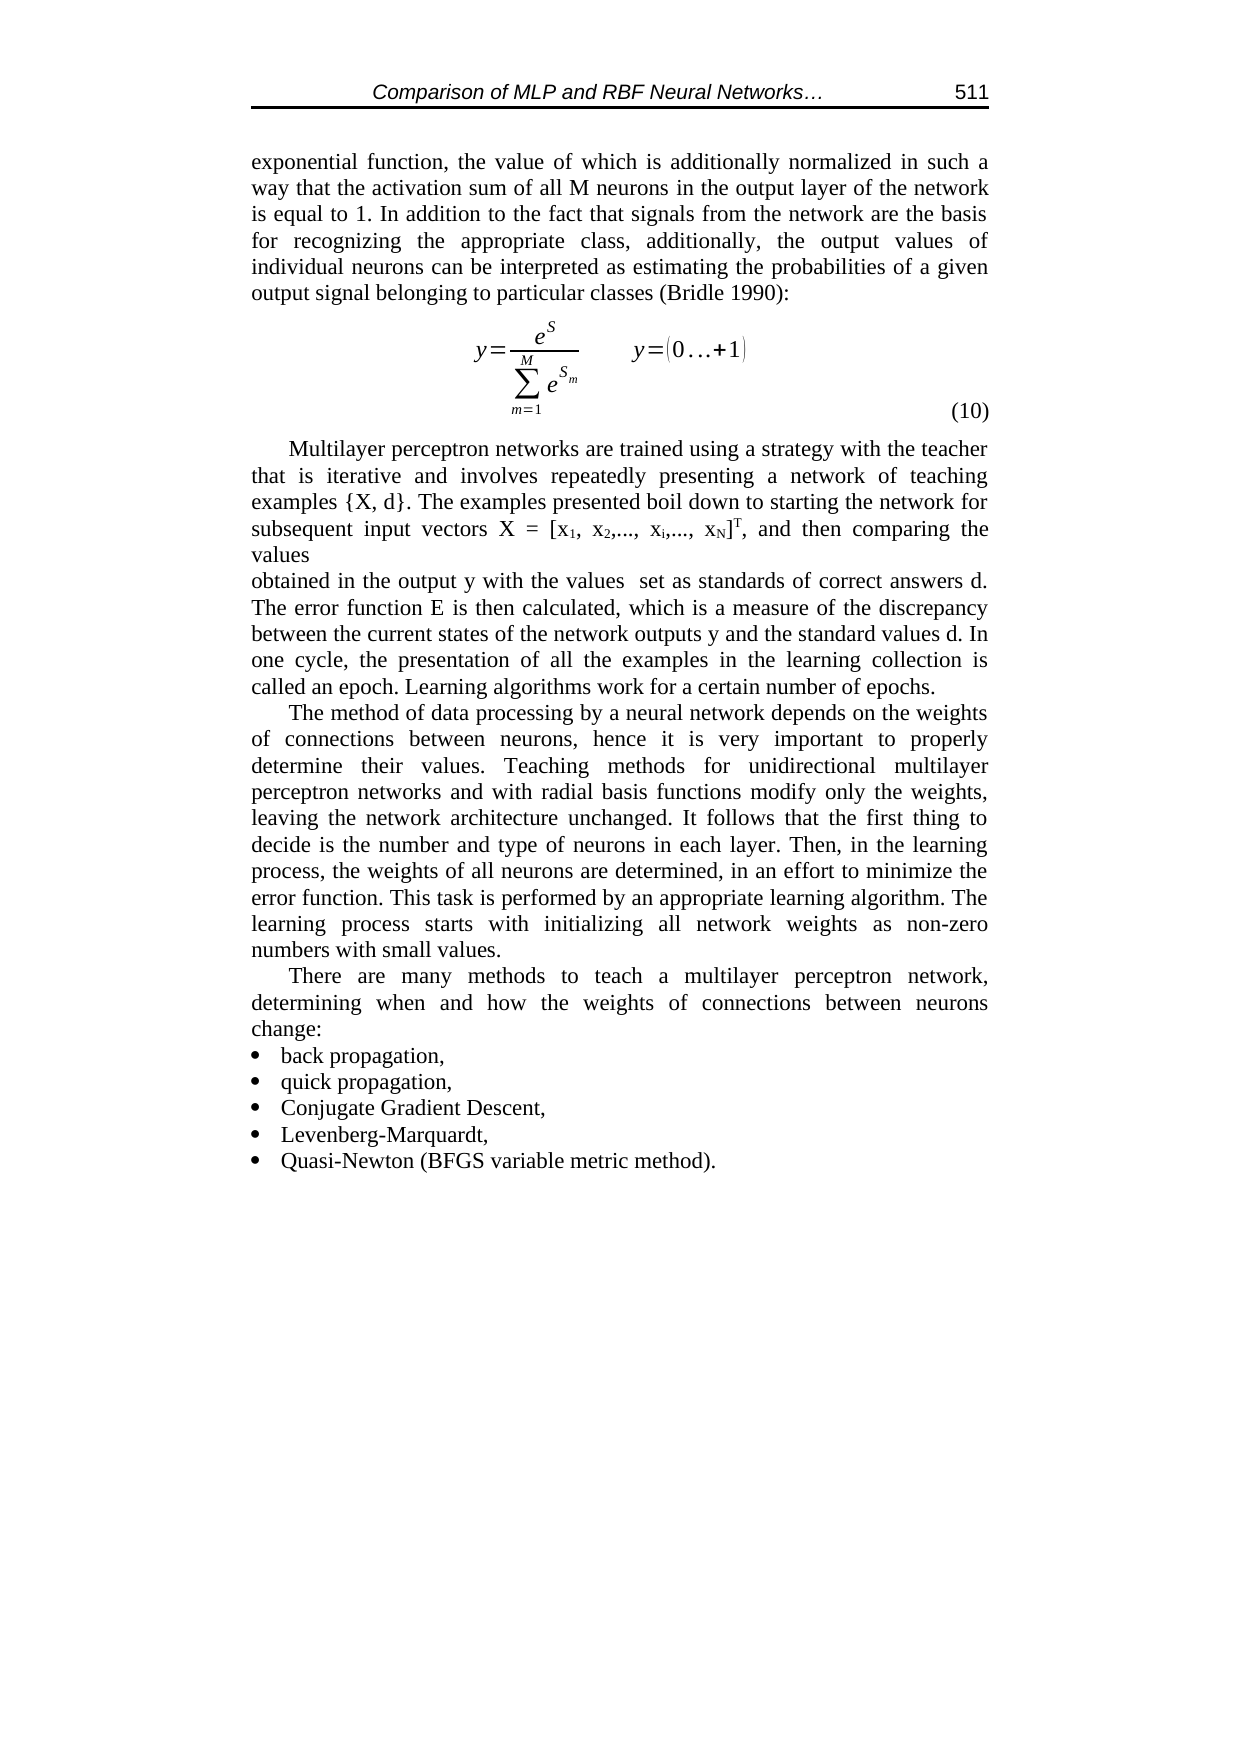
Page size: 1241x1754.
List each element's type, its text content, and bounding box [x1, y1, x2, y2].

text back propagation, [251, 1042, 989, 1068]
text Multilayer perceptron networks are trained using a strategy with the teacher that is iterative and involves repeatedly presenting a network of teaching examples {X, d}. The examples presented boil down to starting the network for subsequent input vectors X = [x1, x2,..., xi,..., xN]T, and then comparing the values obtained in the output y with the values set as standards of correct answers d. The error function E is then calculated, which is a measure of the discrepancy between the current states of the network outputs y and the standard values d. In one cycle, the presentation of all the examples in the learning collection is called an epoch. Learning algorithms work for a certain number of epochs. [251, 436, 989, 699]
text The method of data processing by a neural network depends on the weights of connections between neurons, hence it is very important to properly determine their values. Teaching methods for unidirectional multilayer perceptron networks and with radial basis functions modify only the weights, leaving the network architecture unchanged. It follows that the first thing to decide is the number and type of neurons in each layer. Then, in the learning process, the weights of all neurons are determined, in an effort to minimize the error function. This task is performed by an appropriate learning algorithm. The learning process starts with initializing all network weights as non-zero numbers with small values. [251, 699, 989, 963]
text Quasi-Newton (BFGS variable metric method). [251, 1147, 989, 1173]
text quick propagation, [251, 1068, 989, 1094]
text There are many methods to teach a multilayer perceptron network, determining when and how the weights of connections between neurons change: [251, 963, 989, 1042]
text Conjugate Gradient Descent, [251, 1094, 989, 1121]
text Levenberg-Marquardt, [251, 1121, 989, 1147]
text (10) [473, 318, 989, 423]
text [251, 148, 989, 306]
